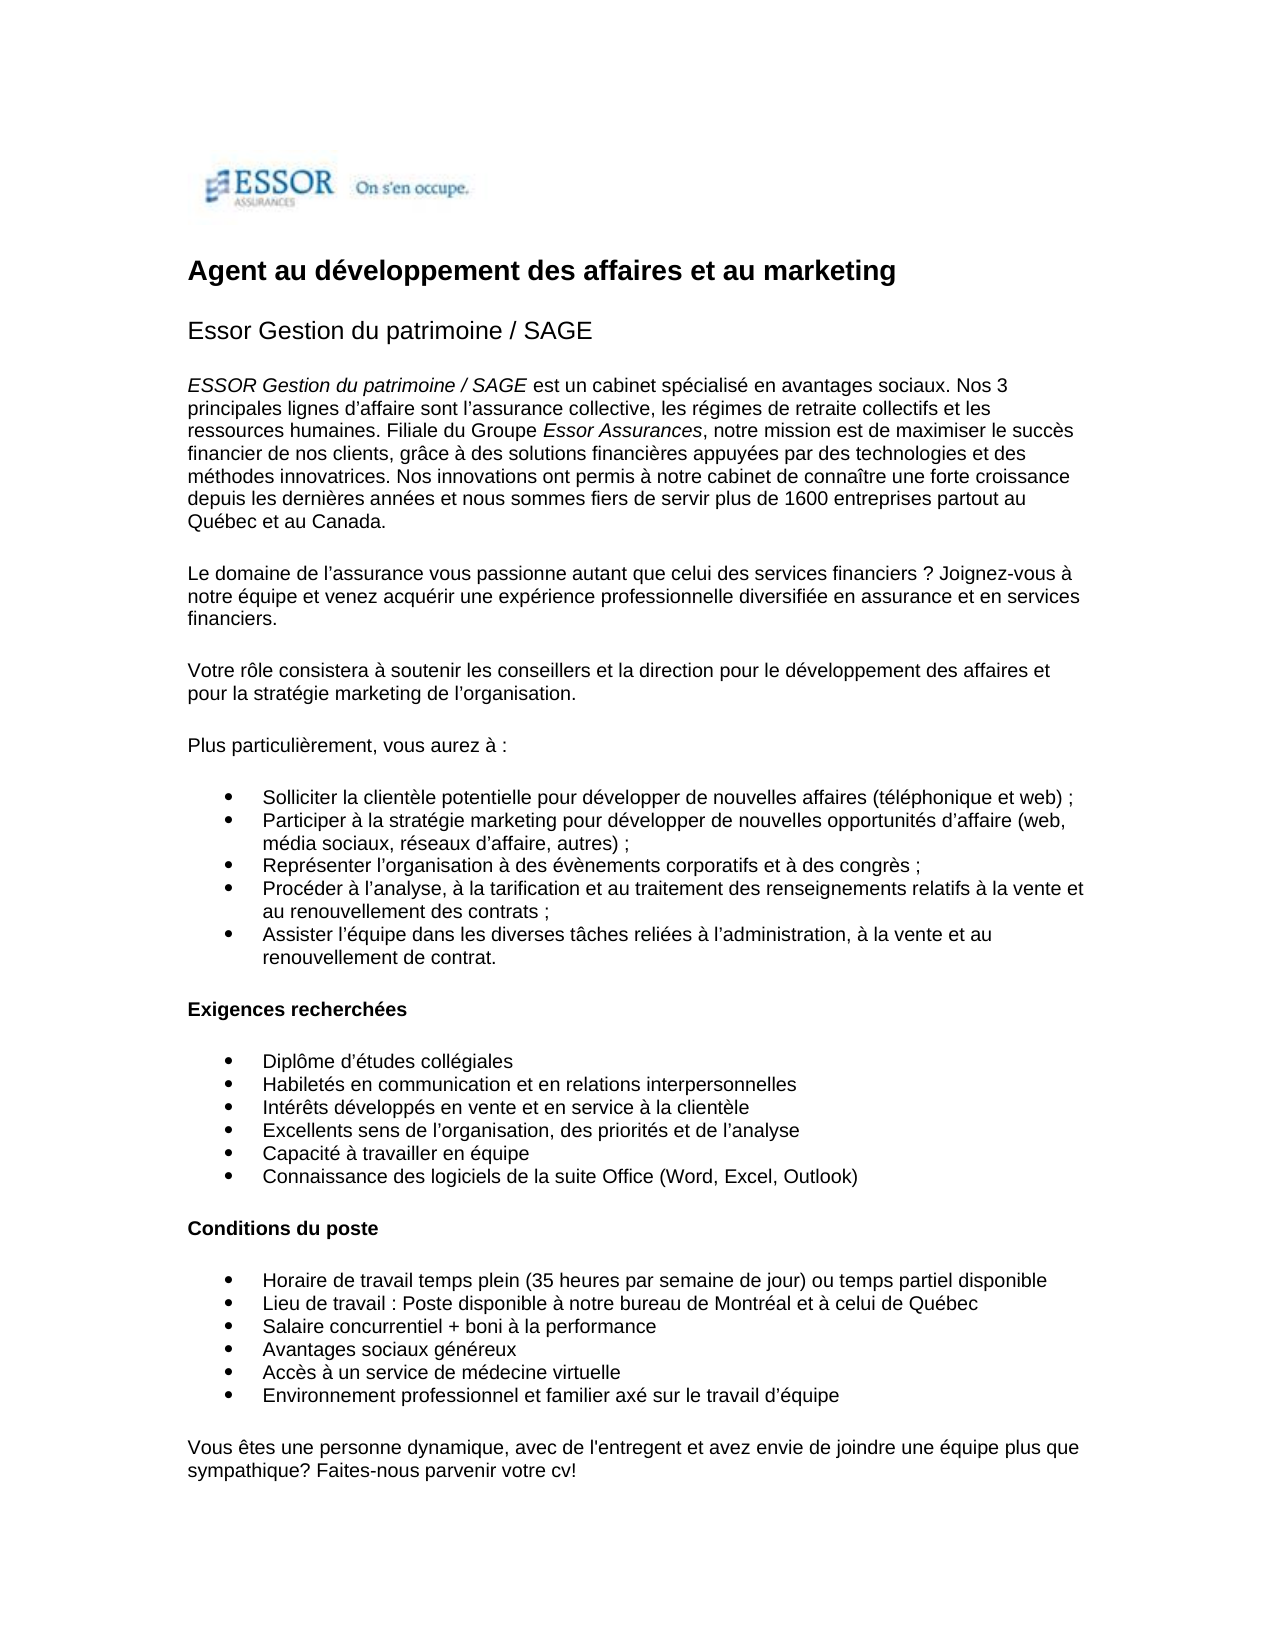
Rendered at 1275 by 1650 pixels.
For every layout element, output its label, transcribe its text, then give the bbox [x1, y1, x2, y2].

text Vous êtes une personne dynamique, avec de l'entregent et avez envie de joindre une équipe plus que sympathique? Faites-nous parvenir votre cv! [187, 1436, 1087, 1482]
list Diplôme d’études collégiales [225, 1050, 1087, 1073]
list Intérêts développés en vente et en service à la clientèle [225, 1096, 1087, 1119]
list Avantages sociaux généreux [225, 1338, 1087, 1361]
list Connaissance des logiciels de la suite Office (Word, Excel, Outlook) [225, 1165, 1087, 1188]
text ESSOR Gestion du patrimoine / SAGE est un cabinet spécialisé en avantages sociaux. Nos 3 principales lignes d’affaire sont l’assurance collective, les régimes de retraite collectifs et les ressources humaines. Filiale du Groupe Essor Assurances, notre mission est de maximiser le succès financier de nos clients, grâce à des solutions financières appuyées par des technologies et des méthodes innovatrices. Nos innovations ont permis à notre cabinet de connaître une forte croissance depuis les dernières années et nous sommes fiers de servir plus de 1600 entreprises partout au Québec et au Canada. [187, 374, 1087, 533]
list Salaire concurrentiel + boni à la performance [225, 1315, 1087, 1338]
text Exigences recherchées [187, 998, 1087, 1021]
text Conditions du poste [187, 1217, 1087, 1240]
text Agent au développement des affaires et au marketing [187, 254, 1087, 287]
list Environnement professionnel et familier axé sur le travail d’équipe [225, 1384, 1087, 1407]
list Lieu de travail : Poste disponible à notre bureau de Montréal et à celui de Québec [225, 1292, 1087, 1315]
list Assister l’équipe dans les diverses tâches reliées à l’administration, à la vente et au renouvellement de contrat. [225, 923, 1087, 969]
list Solliciter la clientèle potentielle pour développer de nouvelles affaires (téléphonique et web) ; [225, 786, 1087, 808]
list Habiletés en communication et en relations interpersonnelles [225, 1073, 1087, 1096]
list Représenter l’organisation à des évènements corporatifs et à des congrès ; [225, 854, 1087, 877]
list Horaire de travail temps plein (35 heures par semaine de jour) ou temps partiel disponible [225, 1269, 1087, 1292]
text Plus particulièrement, vous aurez à : [187, 734, 1087, 756]
picture [187, 150, 488, 225]
text Le domaine de l’assurance vous passionne autant que celui des services financiers ? Joignez-vous à notre équipe et venez acquérir une expérience professionnelle diversifiée en assurance et en services financiers. [187, 562, 1087, 630]
list Capacité à travailler en équipe [225, 1142, 1087, 1165]
list Accès à un service de médecine virtuelle [225, 1361, 1087, 1384]
list Procéder à l’analyse, à la tarification et au traitement des renseignements relatifs à la vente et au renouvellement des contrats ; [225, 877, 1087, 923]
text Essor Gestion du patrimoine / SAGE [187, 316, 1087, 344]
text Votre rôle consistera à soutenir les conseillers et la direction pour le développement des affaires et pour la stratégie marketing de l’organisation. [187, 659, 1087, 704]
list Participer à la stratégie marketing pour développer de nouvelles opportunités d’affaire (web, média sociaux, réseaux d’affaire, autres) ; [225, 808, 1087, 854]
list Excellents sens de l’organisation, des priorités et de l’analyse [225, 1119, 1087, 1142]
